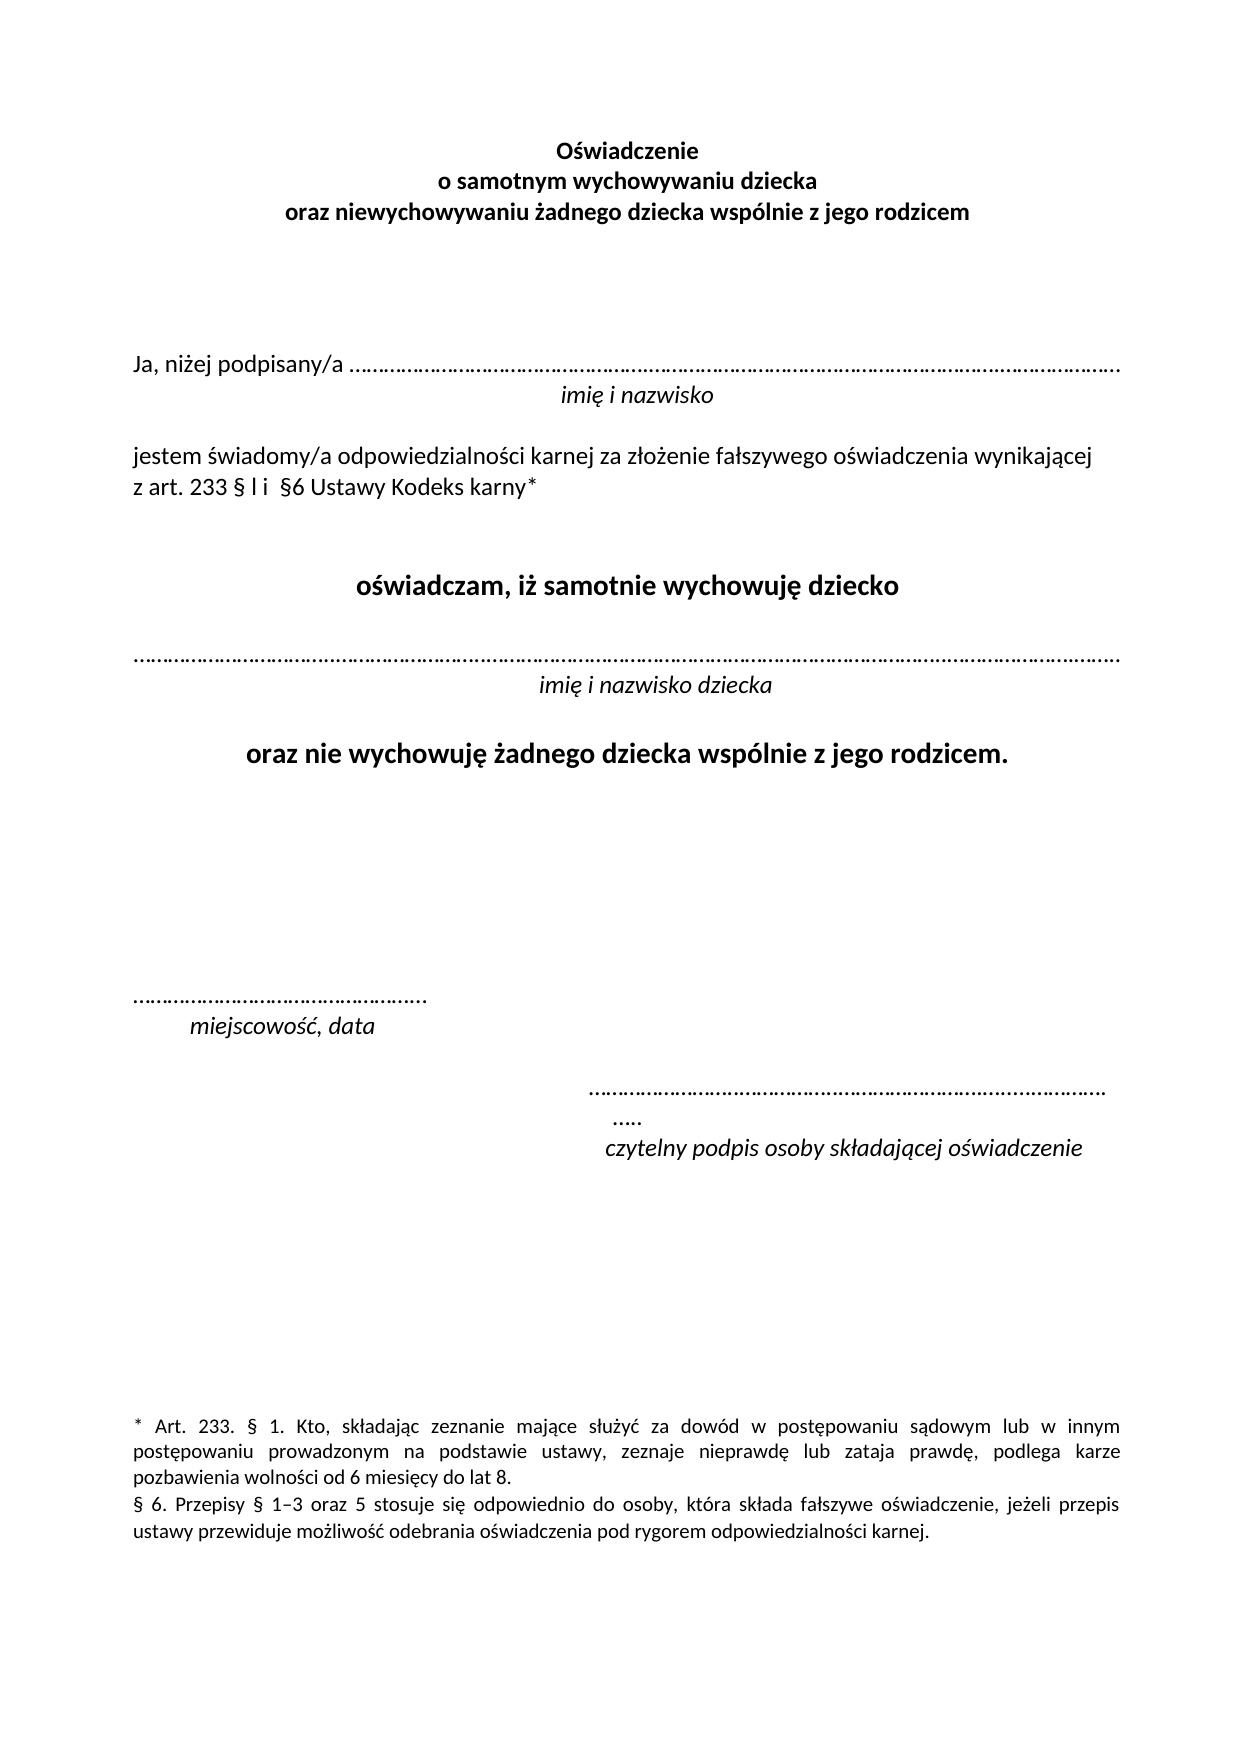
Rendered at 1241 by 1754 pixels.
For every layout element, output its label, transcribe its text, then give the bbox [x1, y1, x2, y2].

text § 6. Przepisy § 1–3 oraz 5 stosuje się odpowiednio do osoby, która składa fałszywe oświadczenie, jeżeli przepis ustawy przewiduje możliwość odebrania oświadczenia pod rygorem odpowiedzialności karnej. [133, 1489, 1122, 1544]
text oraz nie wychowuję żadnego dziecka wspólnie z jego rodzicem. [133, 735, 1122, 771]
text …………………………………………... [133, 979, 1122, 1010]
text ……………………..……………..…………………….….....………….….. [133, 1071, 1122, 1132]
text czytelny podpis osoby składającej oświadczenie [133, 1132, 1122, 1163]
text imię i nazwisko [428, 379, 1122, 409]
text * Art. 233. § 1. Kto, składając zeznanie mające służyć za dowód w postępowaniu sądowym lub w innym postępowaniu prowadzonym na podstawie ustawy, zeznaje nieprawdę lub zataja prawdę, podlega karze pozbawienia wolności od 6 miesięcy do lat 8. [133, 1413, 1122, 1489]
text imię i nazwisko dziecka [133, 669, 1122, 699]
text Ja, niżej podpisany/a …………………………………………….…………………………………………………….………………… [133, 348, 1122, 379]
text ……………………………..……………………..……………………………………………………………………..………………….…….. [133, 638, 1122, 669]
text miejscowość, data [133, 1010, 1122, 1041]
text oświadczam, iż samotnie wychowuję dziecko [133, 567, 1122, 603]
text Oświadczenie [133, 135, 1122, 165]
text oraz niewychowywaniu żadnego dziecka wspólnie z jego rodzicem [133, 196, 1122, 226]
text z art. 233 § l i §6 Ustawy Kodeks karny* [133, 471, 1122, 501]
text jestem świadomy/a odpowiedzialności karnej za złożenie fałszywego oświadczenia wynikającej [133, 440, 1122, 471]
text o samotnym wychowywaniu dziecka [133, 165, 1122, 196]
